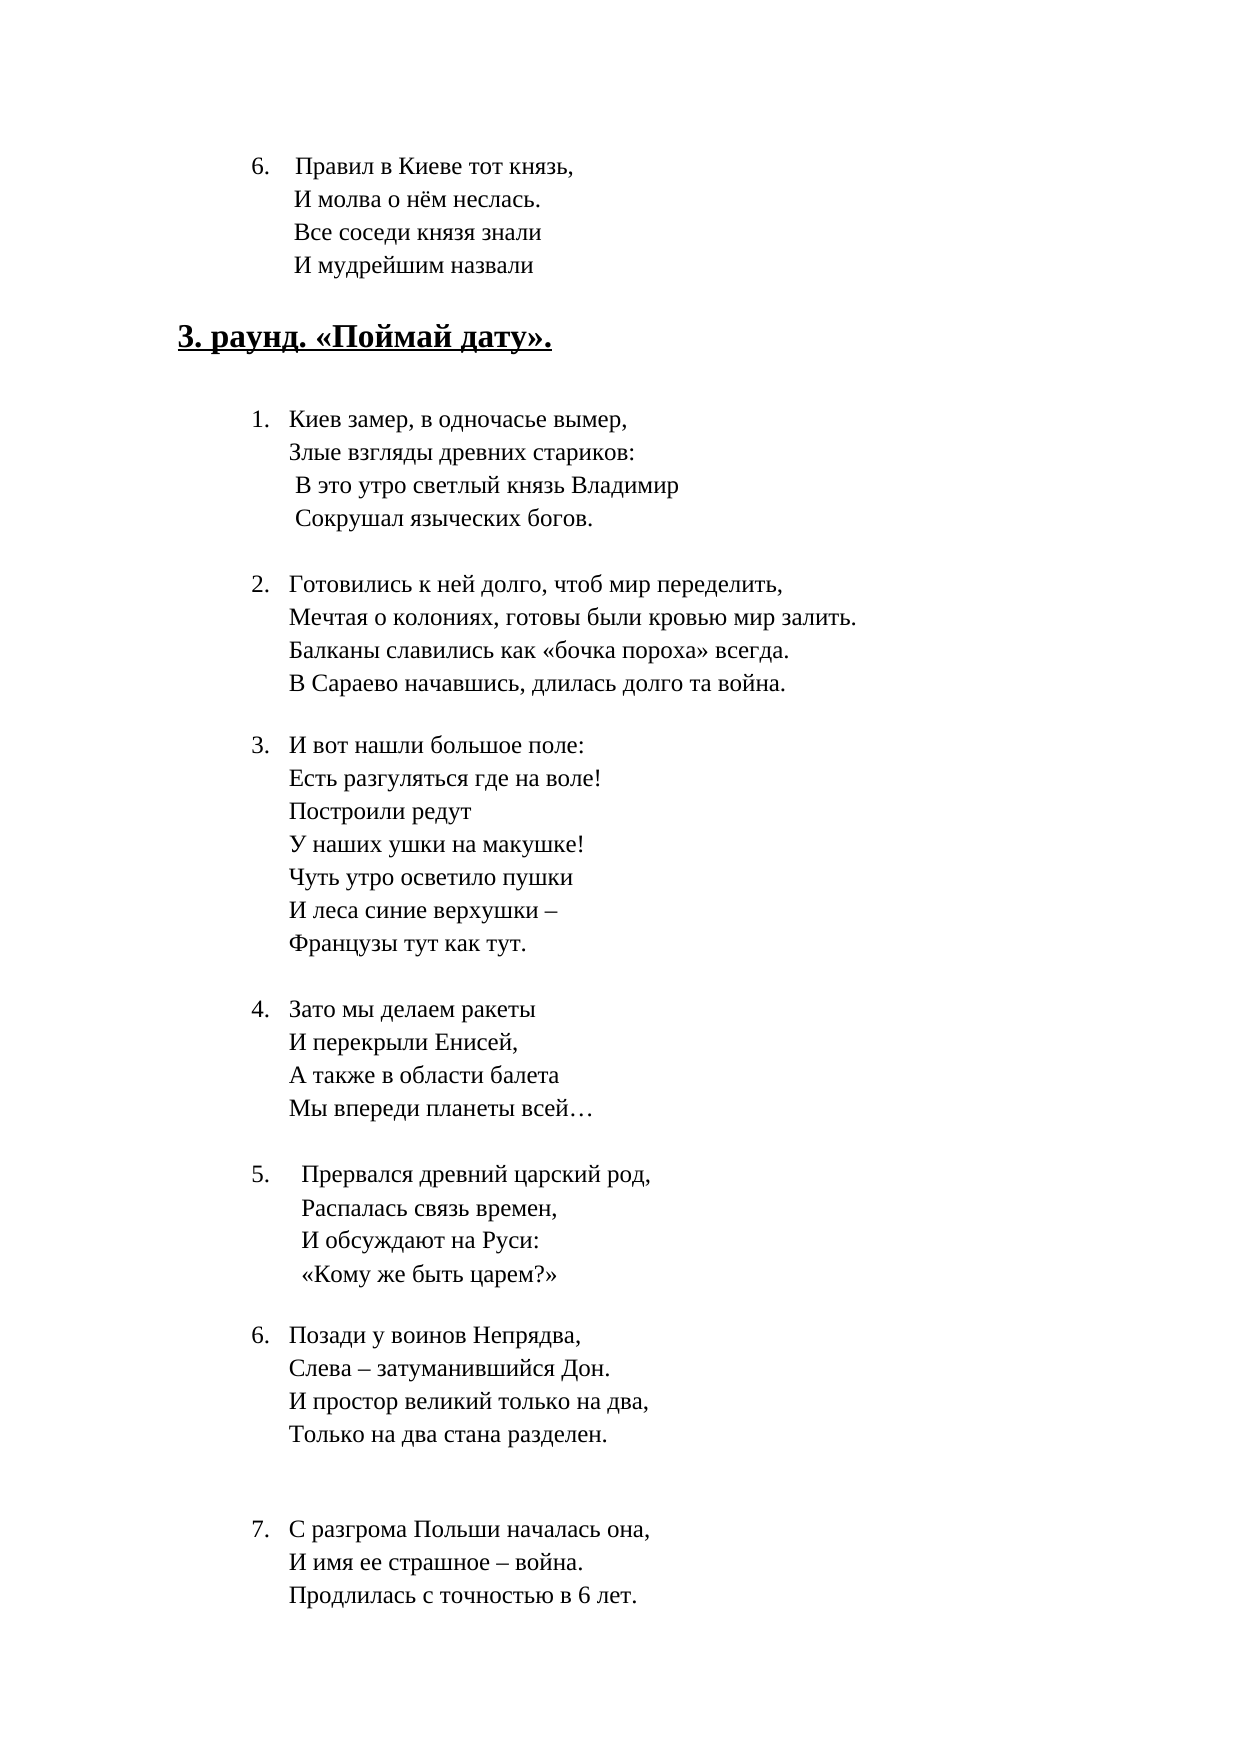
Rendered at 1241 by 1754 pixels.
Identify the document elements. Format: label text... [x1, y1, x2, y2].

text Есть разгуляться где на воле! Построили редут У наших ушки на макушке! Чуть утро осветило пушки И леса синие верхушки – Французы тут как тут. [288, 763, 1152, 957]
text И молва о нём неслась. [287, 184, 1152, 213]
list Позади у воинов Непрядва, Слева – затуманившийся Дон. И простор великий только на два, Только на два стана разделен. [251, 1320, 1152, 1481]
list Зато мы делаем ракеты И перекрыли Енисей, А также в области балета Мы впереди планеты всей… [251, 994, 1152, 1122]
list И вот нашли большое поле: [251, 730, 1152, 759]
list Киев замер, в одночасье вымер, Злые взгляды древних стариков: В это утро светлый князь Владимир Сокрушал языческих богов. [251, 404, 1152, 532]
text И имя ее страшное – война. Продлилась с точностью в 6 лет. [251, 1547, 1152, 1609]
list Готовились к ней долго, чтоб мир переделить, Мечтая о колониях, готовы были кровью мир залить. Балканы славились как «бочка пороха» всегда. В Сараево начавшись, длилась долго та война. [251, 569, 1152, 697]
text И мудрейшим назвали [287, 250, 1152, 279]
text Все соседи князя знали [287, 217, 1152, 246]
text 3. раунд. «Поймай дату». [177, 316, 1152, 354]
list С разгрома Польши началась она, [251, 1514, 1152, 1543]
list Правил в Киеве тот князь, [251, 151, 1152, 180]
list Прервался древний царский род, Распалась связь времен, И обсуждают на Руси: «Кому же быть царем?» [251, 1159, 1152, 1287]
